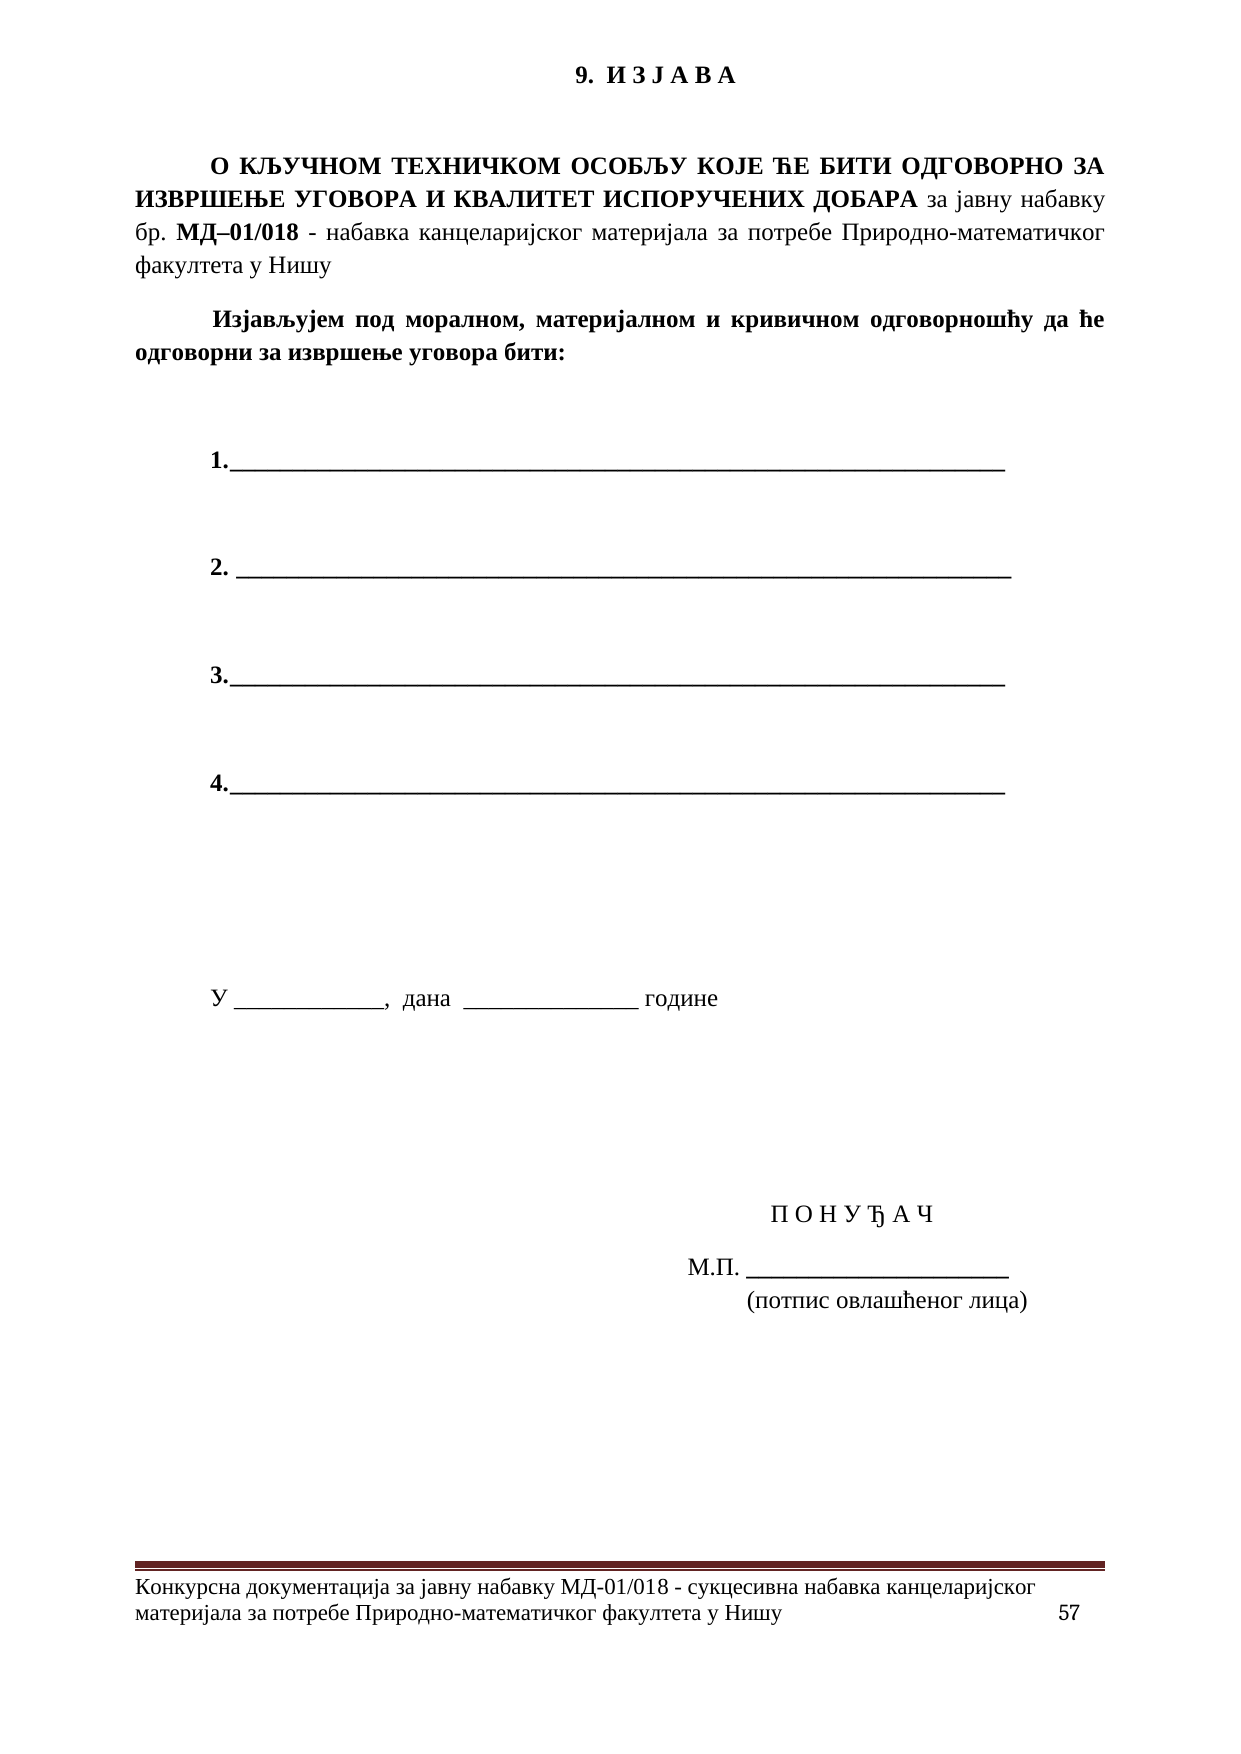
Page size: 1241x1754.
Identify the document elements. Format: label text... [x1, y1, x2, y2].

text Изјављујем под моралном, материјалном и кривичном одговорношћу да ће одговорни за извршење уговора бити: [135, 304, 1105, 366]
list ______________________________________________________________ [135, 660, 1105, 689]
list ______________________________________________________________ [135, 768, 1105, 797]
text 9. И З Ј А В А [135, 60, 1101, 89]
text (потпис овлашћеног лица) [135, 1286, 1103, 1314]
text М.П. _____________________ [135, 1252, 1103, 1281]
list ______________________________________________________________ [135, 445, 1105, 473]
text П О Н У Ђ А Ч [135, 1199, 1103, 1227]
text У ____________, дана ______________ године [135, 983, 1103, 1012]
list ______________________________________________________________ [135, 552, 1105, 581]
text О КЉУЧНОМ ТЕХНИЧКОМ ОСОБЉУ КОЈЕ ЋЕ БИТИ ОДГОВОРНО ЗА ИЗВРШЕЊЕ УГОВОРА И КВАЛИТЕТ ИСПОРУЧЕНИХ ДОБАРА за јавну набавку бр. МД–01/018 - набавка канцеларијског материјала за потребе Природно-математичког факултета у Нишу [135, 151, 1105, 279]
